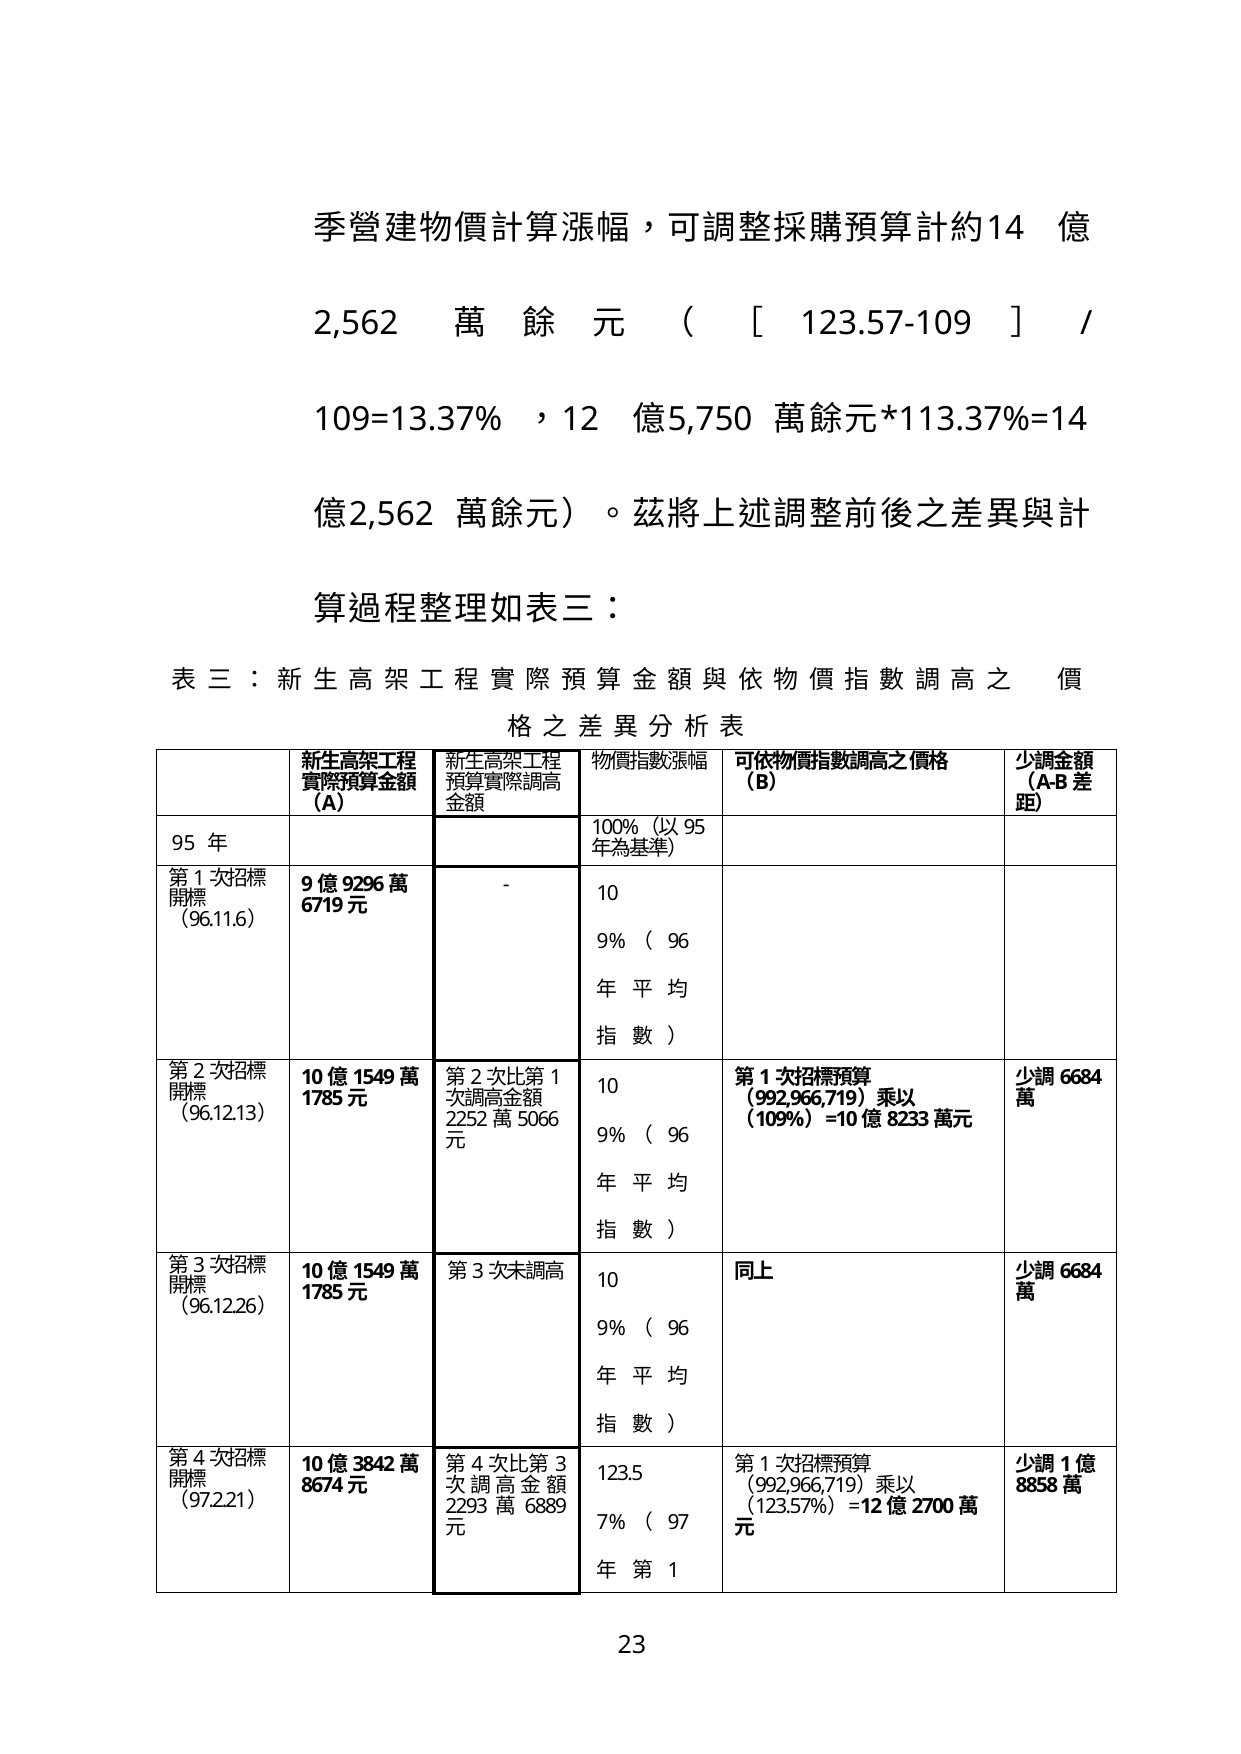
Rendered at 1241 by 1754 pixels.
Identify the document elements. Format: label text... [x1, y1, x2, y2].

table_cell 少調6684萬 [1005, 1253, 1116, 1446]
table_cell [723, 866, 1004, 1059]
table_header 可依物價指數調高之 價格（B） [723, 750, 1004, 814]
table_cell 10億1549萬1785元 [290, 1060, 432, 1252]
table_cell 100%（以95年為基準） [581, 816, 722, 865]
table_cell 第2次比第1次調高金額2252萬5066元 [436, 1062, 578, 1252]
table_cell [723, 816, 1004, 865]
table_header 新生高架工程預算實際調高金額 [436, 752, 578, 814]
table_cell 10億1549萬1785元 [290, 1253, 432, 1446]
table_cell 95年 [157, 816, 289, 865]
table_cell 第1次招標預算（992,966,719）乘以（109%）=10億8233萬元 [723, 1060, 1004, 1252]
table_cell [723, 1447, 1004, 1592]
table_cell 第3次未調高 [436, 1255, 578, 1446]
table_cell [436, 1449, 578, 1592]
table_cell 第4次招標開標（97.2.21） [157, 1447, 289, 1592]
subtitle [242, 178, 1092, 654]
table_cell [290, 816, 432, 865]
text 表三：新生高架工程實際預算金額與依物價指數調高之 價格之差異分析表 [171, 654, 1092, 749]
table_cell 9億9296萬6719元 [290, 866, 432, 1059]
table_cell [1005, 816, 1116, 865]
table_cell 同上 [723, 1253, 1004, 1446]
table_cell 10億3842萬8674元 [290, 1447, 432, 1592]
table_cell 第2次招標開標（96.12.13） [157, 1060, 289, 1252]
table_header 少調金額（A-B差距） [1005, 750, 1116, 814]
table_cell 第1次招標開標（96.11.6） [157, 866, 289, 1059]
table_cell 少調1億8858萬 [1005, 1447, 1116, 1592]
table_cell 109%（96年平均指數） [581, 1253, 722, 1446]
table_cell 123.57%（97年第1季平均指數） [581, 1447, 722, 1592]
table_cell 第3次招標開標（96.12.26） [157, 1253, 289, 1446]
table_cell 少調6684萬 [1005, 1060, 1116, 1252]
table_cell 109%（96年平均指數） [581, 866, 722, 1059]
table_header [157, 750, 289, 814]
table_cell [436, 818, 578, 865]
table_header 物價指數漲幅 [581, 750, 722, 814]
table_cell - [436, 868, 578, 1059]
table_cell 109%（96年平均指數） [581, 1060, 722, 1252]
table_header 新生高架工程實際預算金額（A） [290, 750, 432, 814]
table_cell [1005, 866, 1116, 1059]
